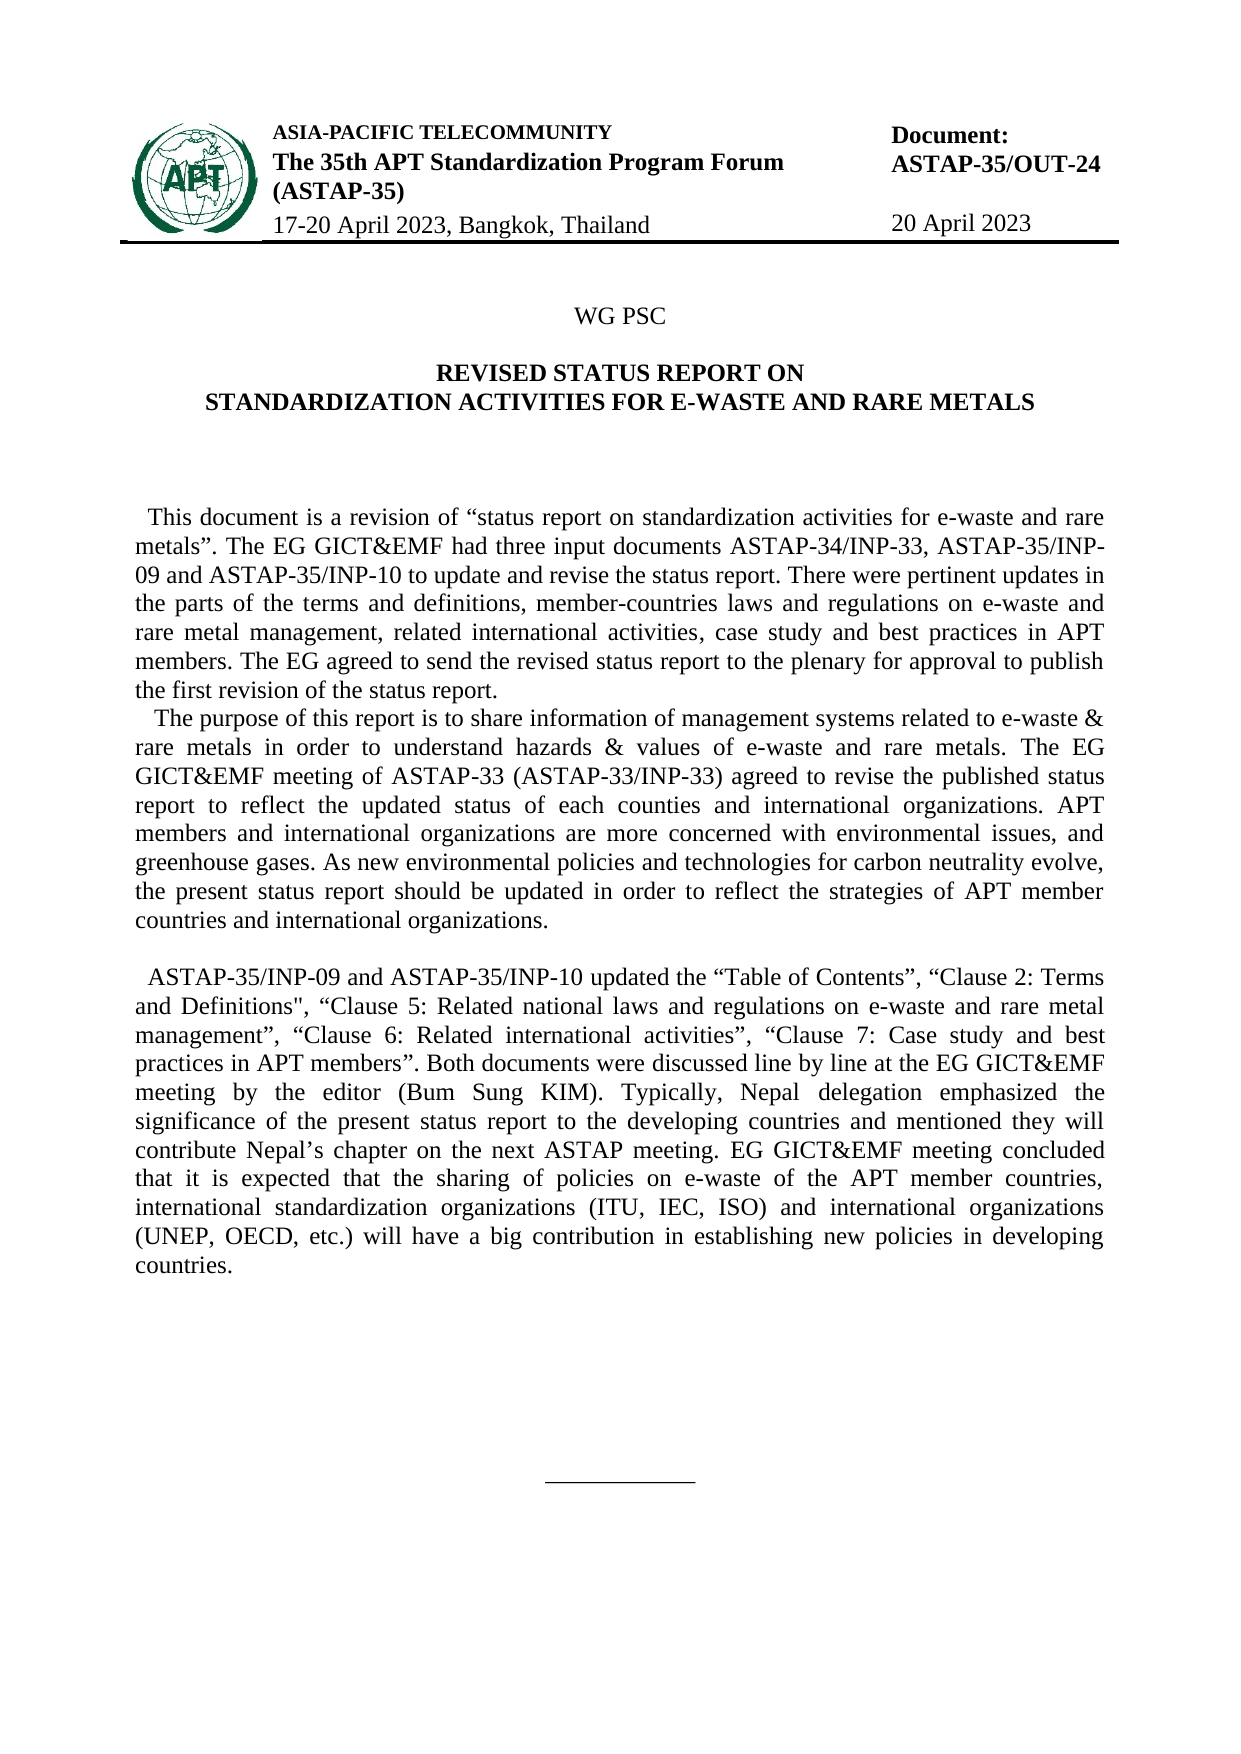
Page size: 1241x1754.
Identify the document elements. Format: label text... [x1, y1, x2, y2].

text This document is a revision of “status report on standardization activities for e-waste and rare metals”. The EG GICT&EMF had three input documents ASTAP-34/INP-33, ASTAP-35/INP-09 and ASTAP-35/INP-10 to update and revise the status report. There were pertinent updates in the parts of the terms and definitions, member-countries laws and regulations on e-waste and rare metal management, related international activities, case study and best practices in APT members. The EG agreed to send the revised status report to the plenary for approval to publish the first revision of the status report. [135, 502, 1105, 703]
table_header ASIA-PACIFIC TELECOMMUNITY [269, 120, 888, 144]
text ____________ [135, 1457, 1105, 1486]
text WG PSC [135, 301, 1105, 330]
text Standardization Activities for E-waste and Rare Metals [135, 387, 1105, 416]
table_header Document: ASTAP-35/OUT-24 [888, 120, 1119, 205]
text revisED Status Report on [135, 358, 1105, 387]
text The purpose of this report is to share information of management systems related to e-waste & rare metals in order to understand hazards & values of e-waste and rare metals. The EG GICT&EMF meeting of ASTAP-33 (ASTAP-33/INP-33) agreed to revise the published status report to reflect the updated status of each counties and international organizations. APT members and international organizations are more concerned with environmental issues, and greenhouse gases. As new environmental policies and technologies for carbon neutrality evolve, the present status report should be updated in order to reflect the strategies of APT member countries and international organizations. [135, 703, 1105, 933]
table_header [262, 120, 269, 240]
table_header [120, 120, 127, 240]
table_cell 17-20 April 2023, Bangkok, Thailand [269, 205, 888, 240]
table_cell The 35th APT Standardization Program Forum (ASTAP-35) [269, 144, 888, 205]
picture [127, 120, 262, 241]
table_cell 20 April 2023 [888, 205, 1119, 240]
text ASTAP-35/INP-09 and ASTAP-35/INP-10 updated the “Table of Contents”, “Clause 2: Terms and Definitions", “Clause 5: Related national laws and regulations on e-waste and rare metal management”, “Clause 6: Related international activities”, “Clause 7: Case study and best practices in APT members”. Both documents were discussed line by line at the EG GICT&EMF meeting by the editor (Bum Sung KIM). Typically, Nepal delegation emphasized the significance of the present status report to the developing countries and mentioned they will contribute Nepal’s chapter on the next ASTAP meeting. EG GICT&EMF meeting concluded that it is expected that the sharing of policies on e-waste of the APT member countries, international standardization organizations (ITU, IEC, ISO) and international organizations (UNEP, OECD, etc.) will have a big contribution in establishing new policies in developing countries. [135, 962, 1105, 1278]
